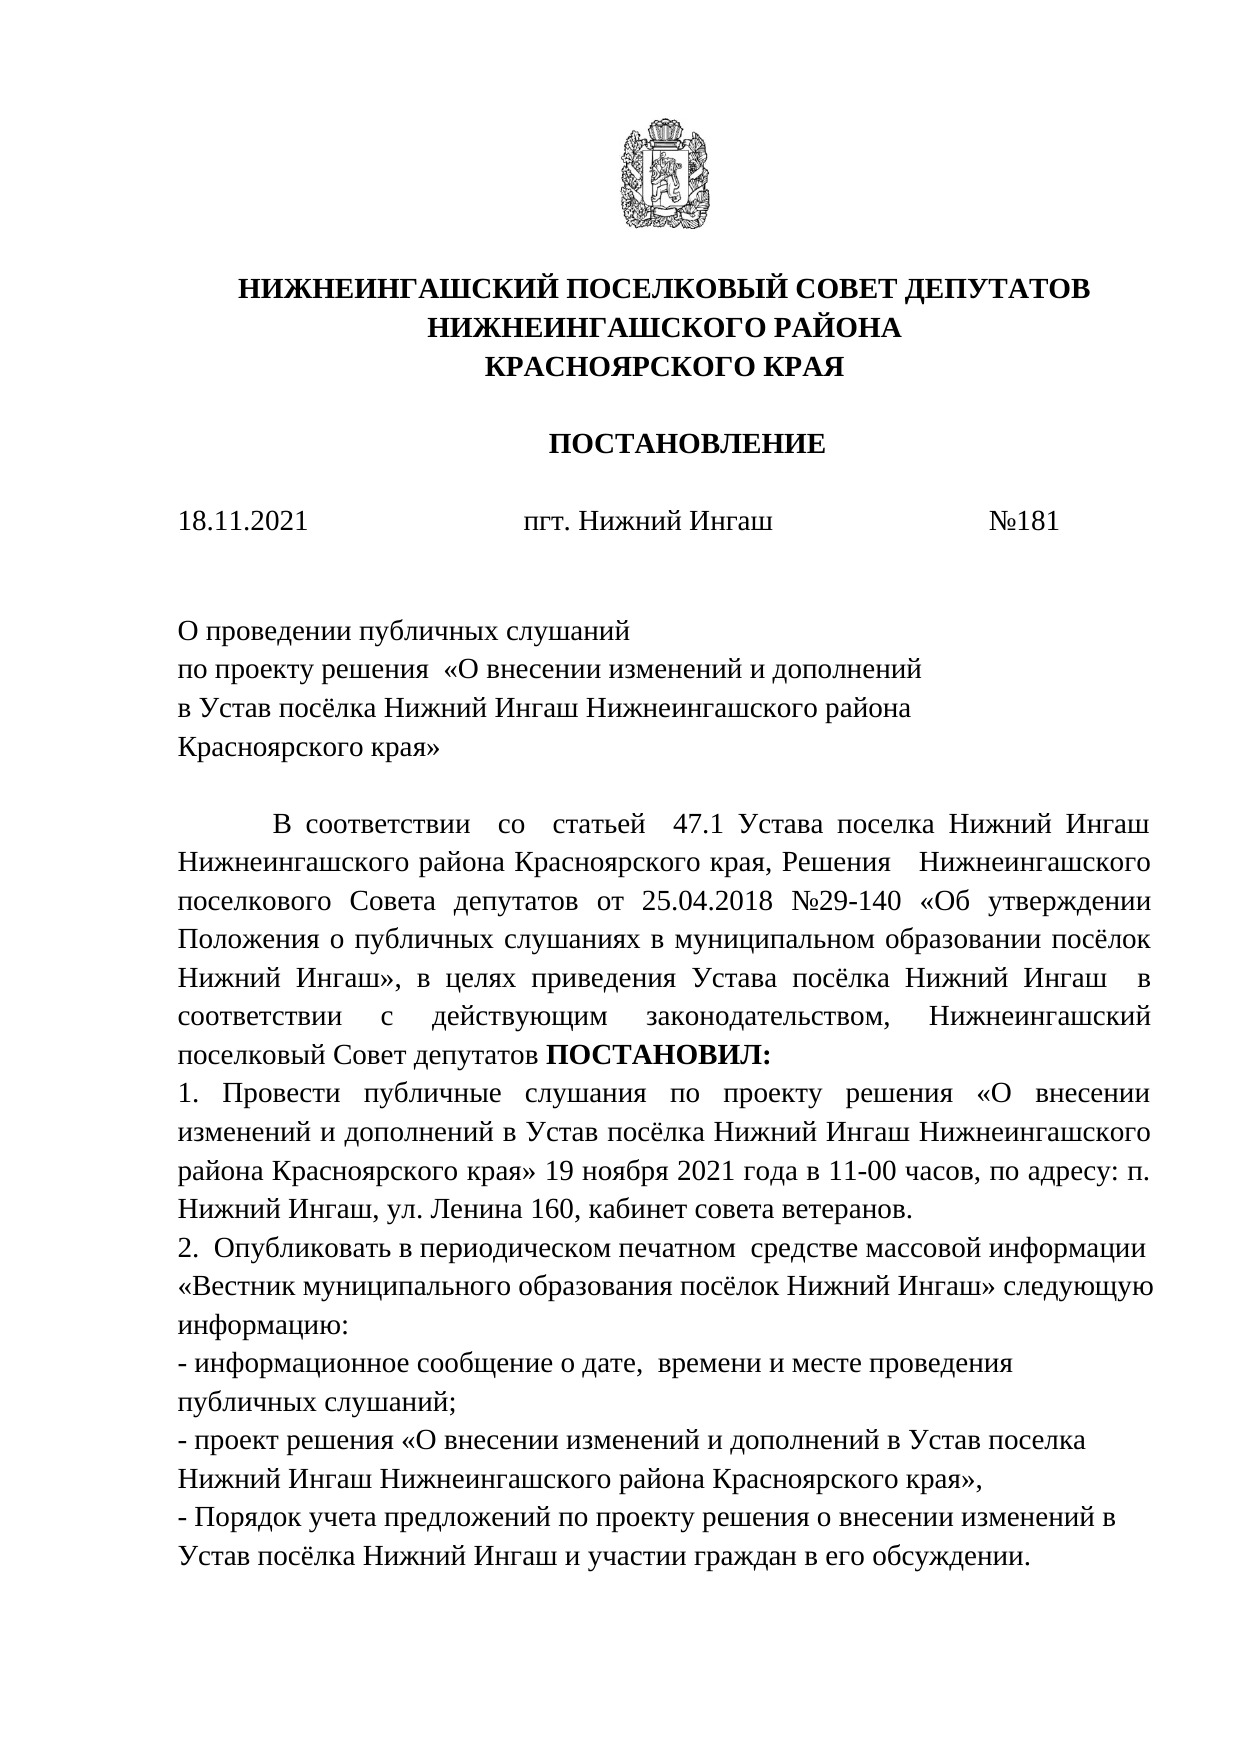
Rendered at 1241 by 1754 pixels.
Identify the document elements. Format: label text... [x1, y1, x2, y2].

text НИЖНЕИНГАШСКОГО РАЙОНА [177, 310, 1152, 344]
picture [619, 118, 710, 229]
text 1. Провести публичные слушания по проекту решения «О внесении изменений и дополнений в Устав посёлка Нижний Ингаш Нижнеингашского района Красноярского края» 19 ноября 2021 года в 11-00 часов, по адресу: п. Нижний Ингаш, ул. Ленина 160, кабинет совета ветеранов. [177, 1076, 1152, 1225]
text - проект решения «О внесении изменений и дополнений в Устав поселка Нижний Ингаш Нижнеингашского района Красноярского края», [177, 1422, 1152, 1494]
text ПОСТАНОВЛЕНИЕ [177, 426, 1198, 459]
text НИЖНЕИНГАШСКИЙ ПОСЕЛКОВЫЙ СОВЕТ ДЕПУТАТОВ [177, 272, 1152, 305]
text О проведении публичных слушаний [177, 613, 1198, 647]
text 2. Опубликовать в периодическом печатном средстве массовой информации «Вестник муниципального образования посёлок Нижний Ингаш» следующую информацию: [177, 1230, 1198, 1340]
text в Устав посёлка Нижний Ингаш Нижнеингашского района [177, 690, 1198, 724]
text - информационное сообщение о дате, времени и месте проведения публичных слушаний; [177, 1345, 1152, 1417]
text Красноярского края» [177, 729, 1198, 762]
text В соответствии со статьей 47.1 Устава поселка Нижний Ингаш Нижнеингашского района Красноярского края, Решения Нижнеингашского поселкового Совета депутатов от 25.04.2018 №29-140 «Об утверждении Положения о публичных слушаниях в муниципальном образовании посёлок Нижний Ингаш», в целях приведения Устава посёлка Нижний Ингаш в соответствии с действующим законодательством, Нижнеингашский поселковый Совет депутатов ПОСТАНОВИЛ: [177, 806, 1152, 1071]
text КРАСНОЯРСКОГО КРАЯ [177, 349, 1152, 382]
text - Порядок учета предложений по проекту решения о внесении изменений в Устав посёлка Нижний Ингаш и участии граждан в его обсуждении. [177, 1499, 1152, 1572]
text по проекту решения «О внесении изменений и дополнений [177, 652, 1198, 685]
text 18.11.2021 пгт. Нижний Ингаш №181 [177, 503, 1198, 536]
